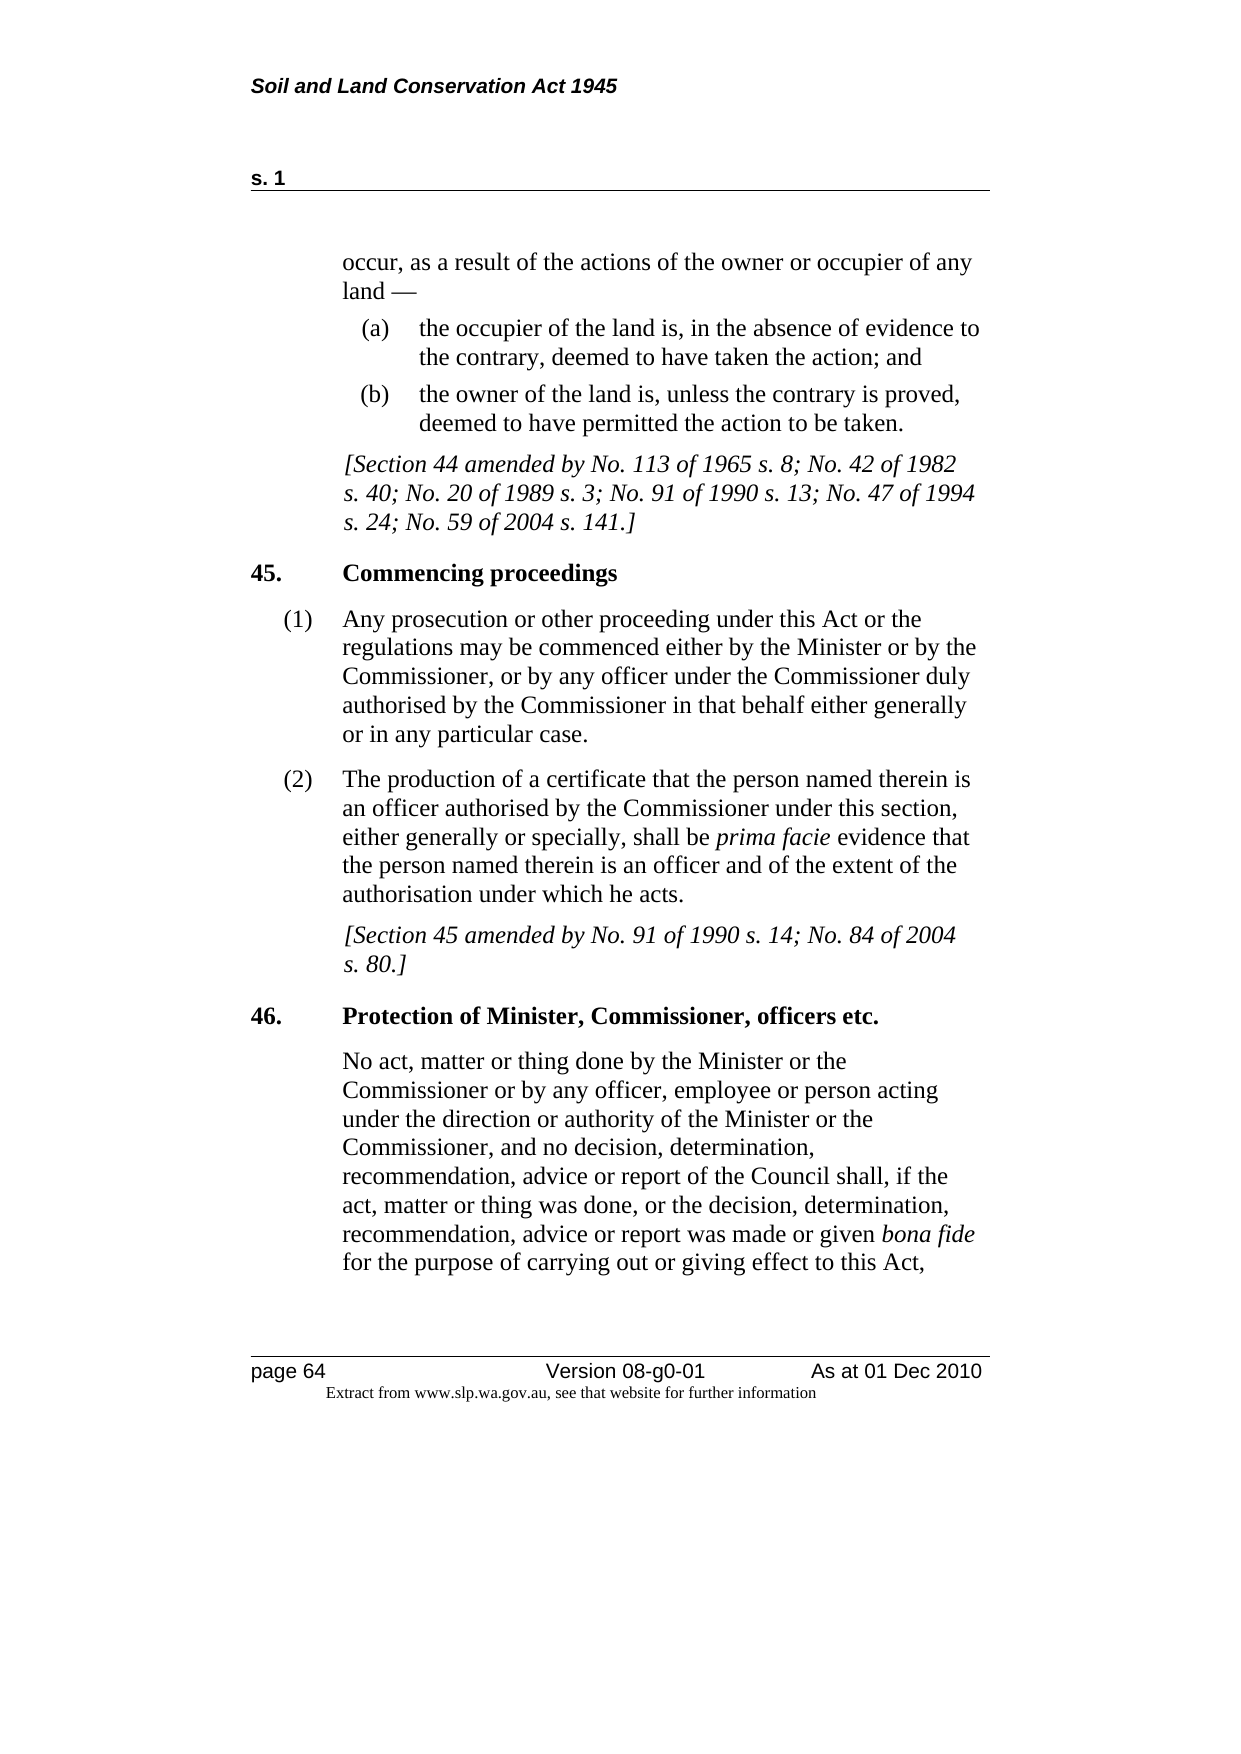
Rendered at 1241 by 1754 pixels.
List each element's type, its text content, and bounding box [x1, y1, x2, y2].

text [251, 1046, 990, 1276]
subtitle 45. Commencing proceedings [251, 558, 990, 587]
text (b) the owner of the land is, unless the contrary is proved, deemed to have permitted the action to be taken. [251, 379, 990, 437]
text (1) Any prosecution or other proceeding under this Act or the regulations may be commenced either by the Minister or by the Commissioner, or by any officer under the Commissioner duly authorised by the Commissioner in that behalf either generally or in any particular case. [251, 604, 990, 747]
text [Section 44 amended by No. 113 of 1965 s. 8; No. 42 of 1982 s. 40; No. 20 of 1989 s. 3; No. 91 of 1990 s. 13; No. 47 of 1994 s. 24; No. 59 of 2004 s. 141.] [251, 449, 990, 535]
subtitle 46. Protection of Minister, Commissioner, officers etc. [251, 1001, 990, 1029]
text [Section 45 amended by No. 91 of 1990 s. 14; No. 84 of 2004 s. 80.] [251, 920, 990, 978]
text (2) The production of a certificate that the person named therein is an officer authorised by the Commissioner under this section, either generally or specially, shall be prima facie evidence that the person named therein is an officer and of the extent of the authorisation under which he acts. [251, 764, 990, 908]
text (a) the occupier of the land is, in the absence of evidence to the contrary, deemed to have taken the action; and [251, 313, 990, 371]
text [251, 247, 990, 305]
